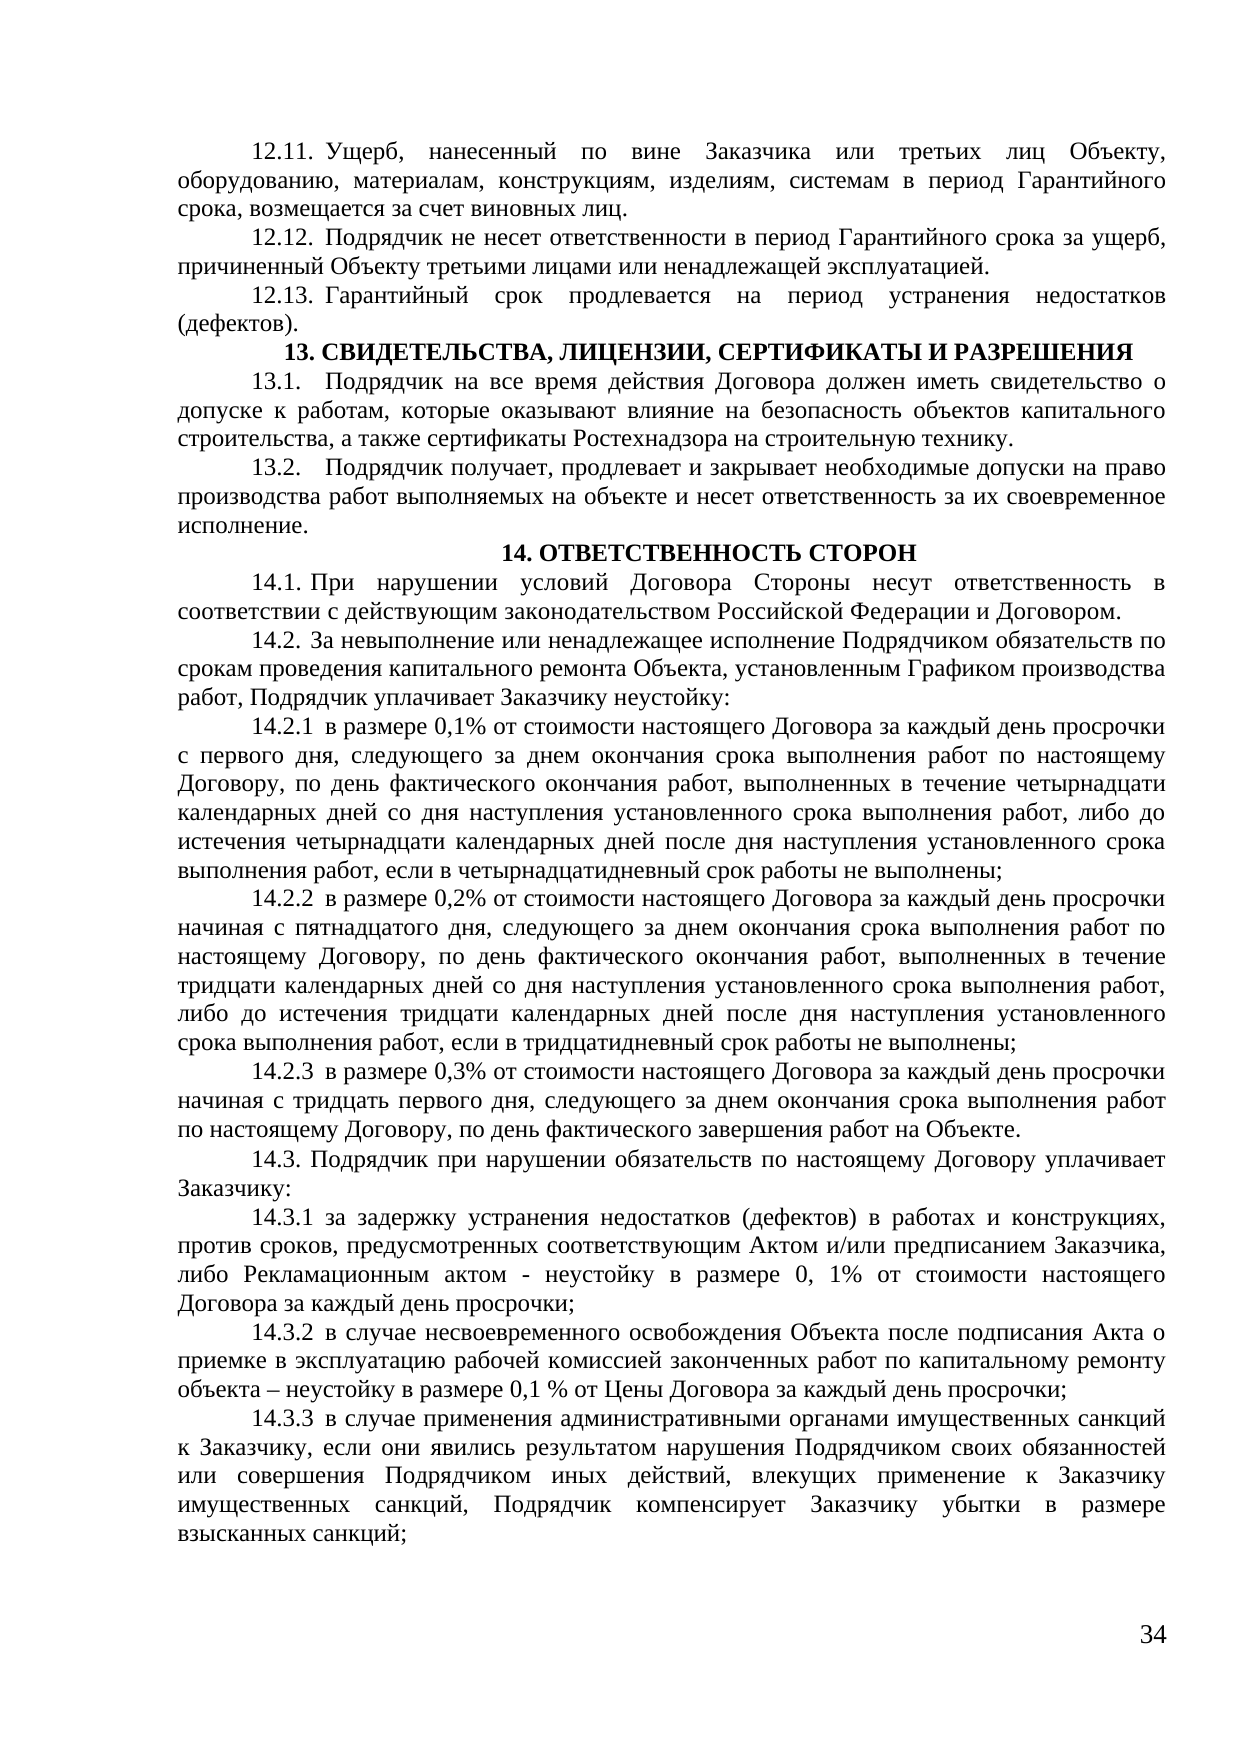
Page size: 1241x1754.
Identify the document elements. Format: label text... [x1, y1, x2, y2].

list в случае применения административными органами имущественных санкций к Заказчику, если они явились результатом нарушения Подрядчиком своих обязанностей или совершения Подрядчиком иных действий, влекущих применение к Заказчику имущественных санкций, Подрядчик компенсирует Заказчику убытки в размере взысканных санкций; [177, 1403, 1167, 1547]
list Подрядчик при нарушении обязательств по настоящему Договору уплачивает Заказчику: [177, 1144, 1167, 1202]
list Гарантийный срок продлевается на период устранения недостатков (дефектов). [177, 280, 1167, 337]
list в размере 0,2% от стоимости настоящего Договора за каждый день просрочки начиная с пятнадцатого дня, следующего за днем окончания срока выполнения работ по настоящему Договору, по день фактического окончания работ, выполненных в течение тридцати календарных дней со дня наступления установленного срока выполнения работ, либо до истечения тридцати календарных дней после дня наступления установленного срока выполнения работ, если в тридцатидневный срок работы не выполнены; [177, 883, 1167, 1056]
list в размере 0,1% от стоимости настоящего Договора за каждый день просрочки с первого дня, следующего за днем окончания срока выполнения работ по настоящему Договору, по день фактического окончания работ, выполненных в течение четырнадцати календарных дней со дня наступления установленного срока выполнения работ, либо до истечения четырнадцати календарных дней после дня наступления установленного срока выполнения работ, если в четырнадцатидневный срок работы не выполнены; [177, 711, 1167, 883]
text 13. СВИДЕТЕЛЬСТВА, ЛИЦЕНЗИИ, СЕРТИФИКАТЫ И РАЗРЕШЕНИЯ [177, 337, 1167, 366]
list При нарушении условий Договора Стороны несут ответственность в соответствии с действующим законодательством Российской Федерации и Договором. [177, 567, 1167, 625]
list Ущерб, нанесенный по вине Заказчика или третьих лиц Объекту, оборудованию, материалам, конструкциям, изделиям, системам в период Гарантийного срока, возмещается за счет виновных лиц. [177, 136, 1167, 222]
text 14. ОТВЕТСТВЕННОСТЬ СТОРОН [177, 538, 1167, 567]
list Подрядчик на все время действия Договора должен иметь свидетельство о допуске к работам, которые оказывают влияние на безопасность объектов капитального строительства, а также сертификаты Ростехнадзора на строительную технику. [177, 366, 1167, 452]
list За невыполнение или ненадлежащее исполнение Подрядчиком обязательств по срокам проведения капитального ремонта Объекта, установленным Графиком производства работ, Подрядчик уплачивает Заказчику неустойку: [177, 625, 1167, 711]
list в размере 0,3% от стоимости настоящего Договора за каждый день просрочки начиная с тридцать первого дня, следующего за днем окончания срока выполнения работ по настоящему Договору, по день фактического завершения работ на Объекте. [177, 1056, 1167, 1144]
list за задержку устранения недостатков (дефектов) в работах и конструкциях, против сроков, предусмотренных соответствующим Актом и/или предписанием Заказчика, либо Рекламационным актом - неустойку в размере 0, 1% от стоимости настоящего Договора за каждый день просрочки; [177, 1202, 1167, 1317]
list Подрядчик не несет ответственности в период Гарантийного срока за ущерб, причиненный Объекту третьими лицами или ненадлежащей эксплуатацией. [177, 222, 1167, 280]
list в случае несвоевременного освобождения Объекта после подписания Акта о приемке в эксплуатацию рабочей комиссией законченных работ по капитальному ремонту объекта – неустойку в размере 0,1 % от Цены Договора за каждый день просрочки; [177, 1317, 1167, 1403]
list Подрядчик получает, продлевает и закрывает необходимые допуски на право производства работ выполняемых на объекте и несет ответственность за их своевременное исполнение. [177, 452, 1167, 538]
